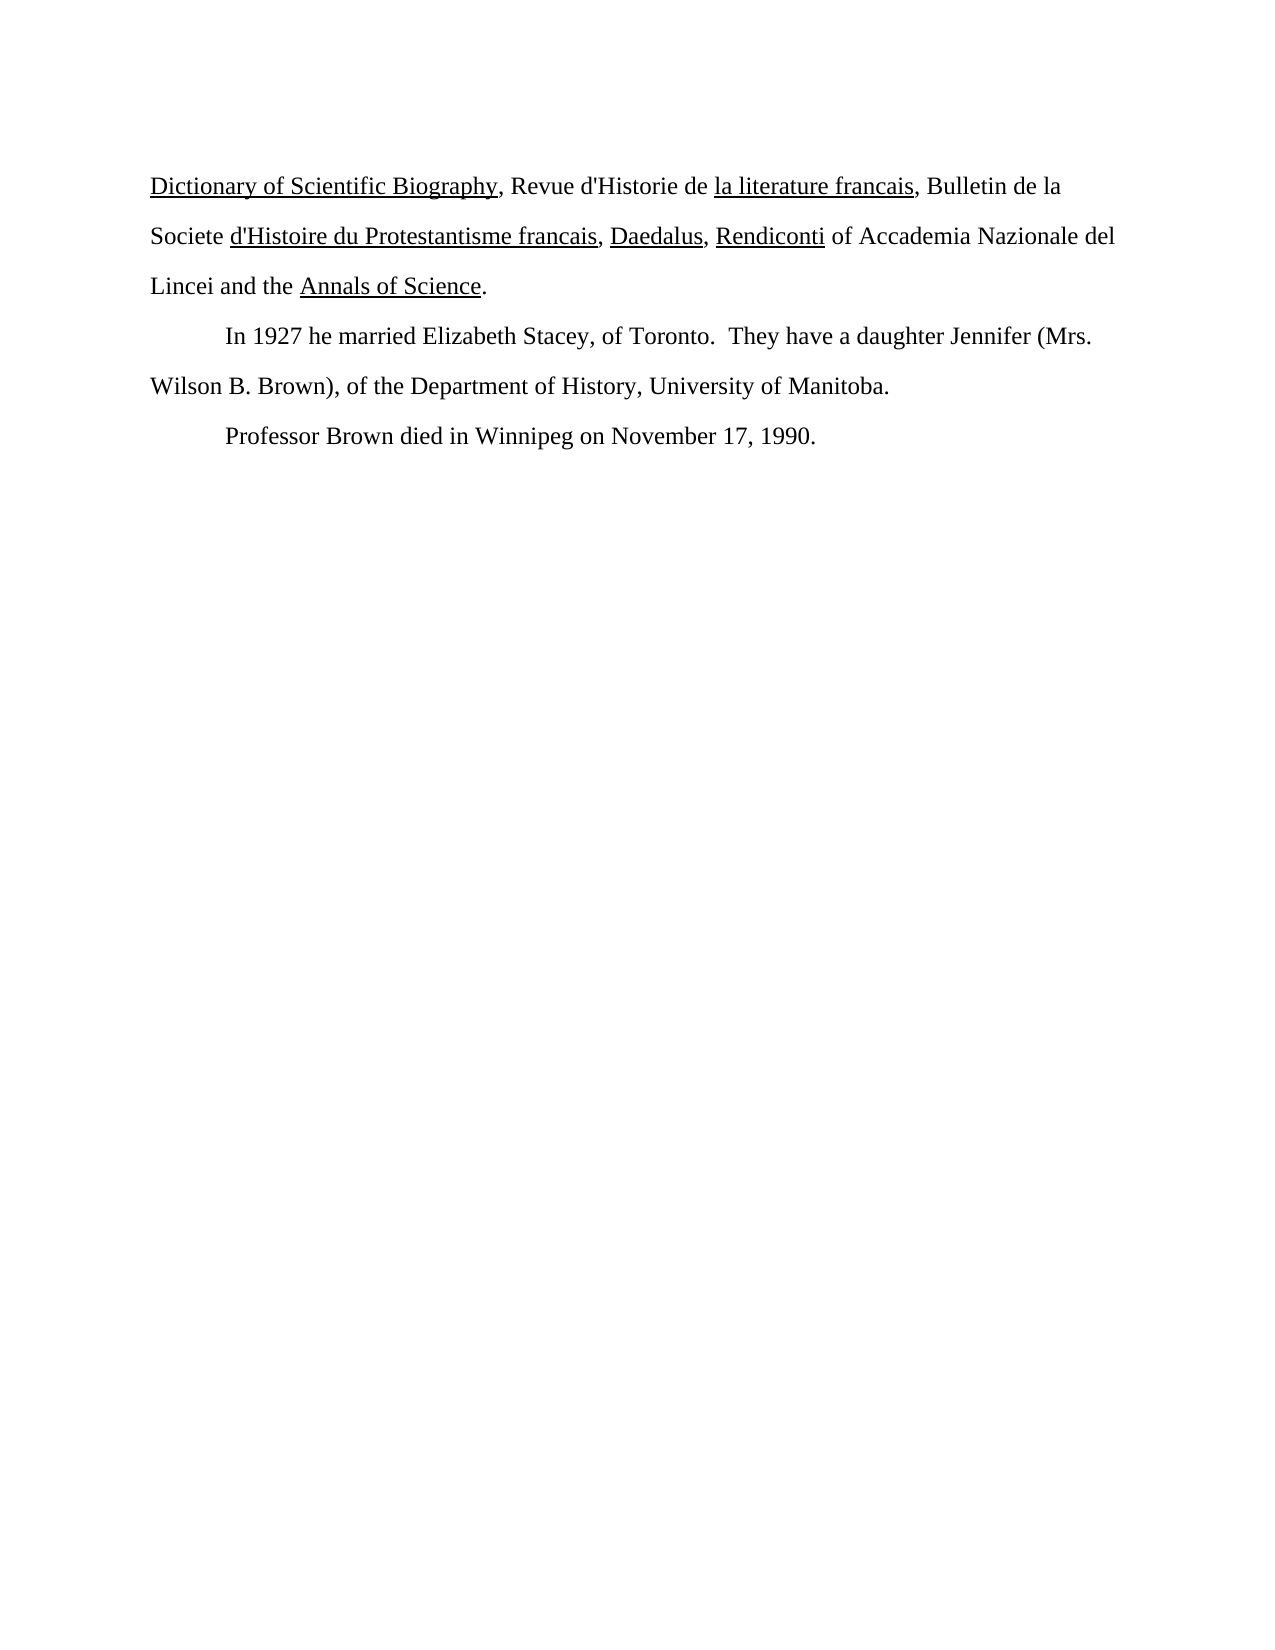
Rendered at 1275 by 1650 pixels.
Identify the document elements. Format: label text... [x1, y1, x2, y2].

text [150, 150, 1125, 300]
text Professor Brown died in Winnipeg on November 17, 1990. [150, 400, 1125, 450]
text In 1927 he married Elizabeth Stacey, of Toronto. They have a daughter Jennifer (Mrs. Wilson B. Brown), of the Department of History, University of Manitoba. [150, 300, 1125, 400]
